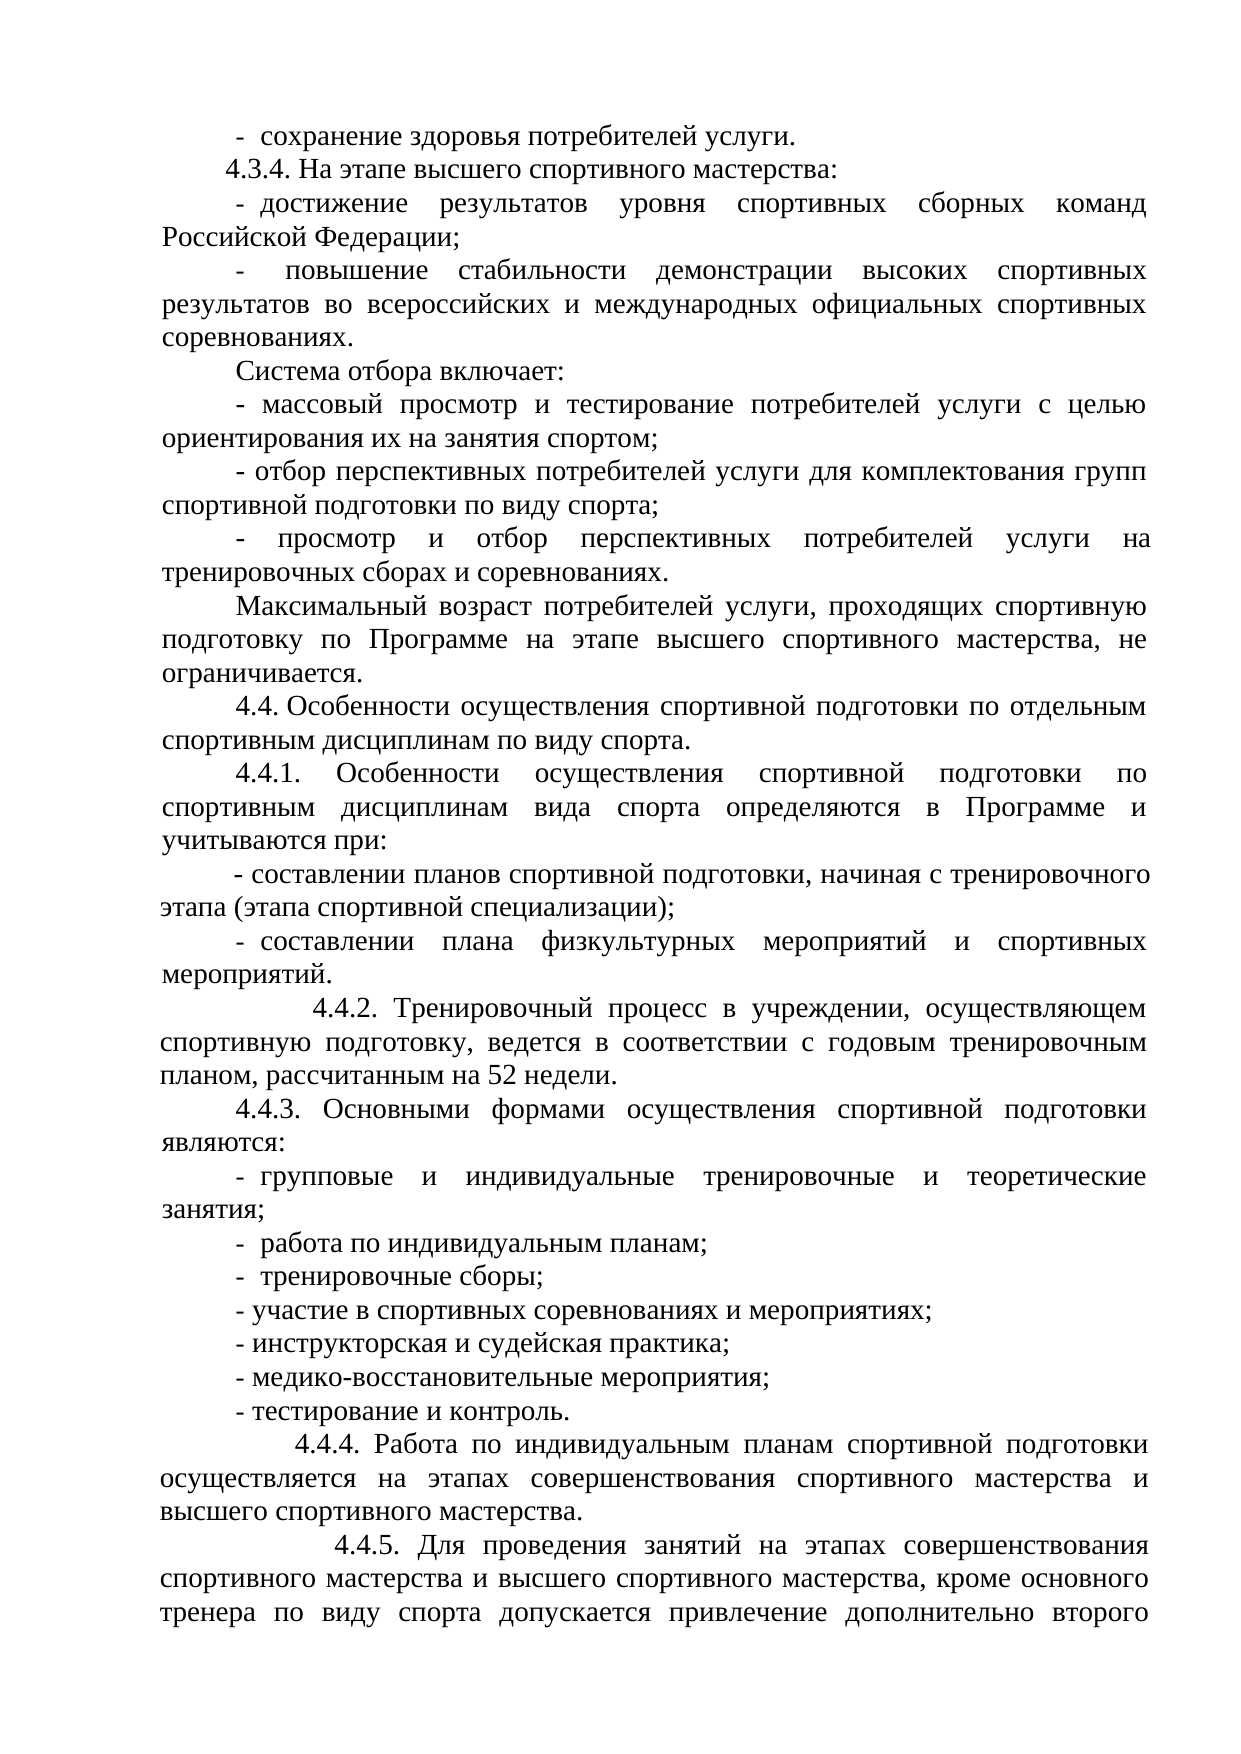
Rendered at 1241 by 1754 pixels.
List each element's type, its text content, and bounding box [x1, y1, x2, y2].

text Максимальный возраст потребителей услуги, проходящих спортивную подготовку по Программе на этапе высшего спортивного мастерства, не ограничивается. [162, 588, 1147, 688]
list сохранение здоровья потребителей услуги. [162, 118, 1152, 152]
list участие в спортивных соревнованиях и мероприятиях; [162, 1292, 1152, 1326]
text 4.3.4. На этапе высшего спортивного мастерства: [159, 152, 1152, 185]
text - составлении планов спортивной подготовки, начиная с тренировочного этапа (этапа спортивной специализации); [159, 856, 1152, 923]
text 4.4.4. Работа по индивидуальным планам спортивной подготовки осуществляется на этапах совершенствования спортивного мастерства и высшего спортивного мастерства. [159, 1426, 1149, 1527]
list тестирование и контроль. [162, 1393, 1152, 1426]
text - отбор перспективных потребителей услуги для комплектования групп спортивной подготовки по виду спорта; [162, 453, 1147, 521]
text 4.4.1. Особенности осуществления спортивной подготовки по спортивным дисциплинам вида спорта определяются в Программе и учитываются при: [162, 755, 1147, 856]
text - просмотр и отбор перспективных потребителей услуги на тренировочных сборах и соревнованиях. [162, 521, 1152, 588]
list инструкторская и судейская практика; [162, 1326, 1152, 1359]
list Особенности осуществления спортивной подготовки по отдельным спортивным дисциплинам по виду спорта. [162, 688, 1147, 755]
list тренировочные сборы; [162, 1258, 1152, 1292]
list работа по индивидуальным планам; [162, 1225, 1152, 1258]
list составлении плана физкультурных мероприятий и спортивных мероприятий. [162, 923, 1147, 990]
list достижение результатов уровня спортивных сборных команд Российской Федерации; [162, 185, 1147, 252]
list групповые и индивидуальные тренировочные и теоретические занятия; [162, 1158, 1147, 1225]
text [159, 1527, 1149, 1627]
text 4.4.3. Основными формами осуществления спортивной подготовки являются: [162, 1091, 1147, 1158]
list повышение стабильности демонстрации высоких спортивных результатов во всероссийских и международных официальных спортивных соревнованиях. [162, 252, 1147, 353]
text Система отбора включает: [162, 353, 1152, 386]
text - массовый просмотр и тестирование потребителей услуги с целью ориентирования их на занятия спортом; [162, 386, 1147, 453]
text 4.4.2. Тренировочный процесс в учреждении, осуществляющем спортивную подготовку, ведется в соответствии с годовым тренировочным планом, рассчитанным на 52 недели. [159, 990, 1147, 1091]
list медико-восстановительные мероприятия; [162, 1359, 1152, 1393]
